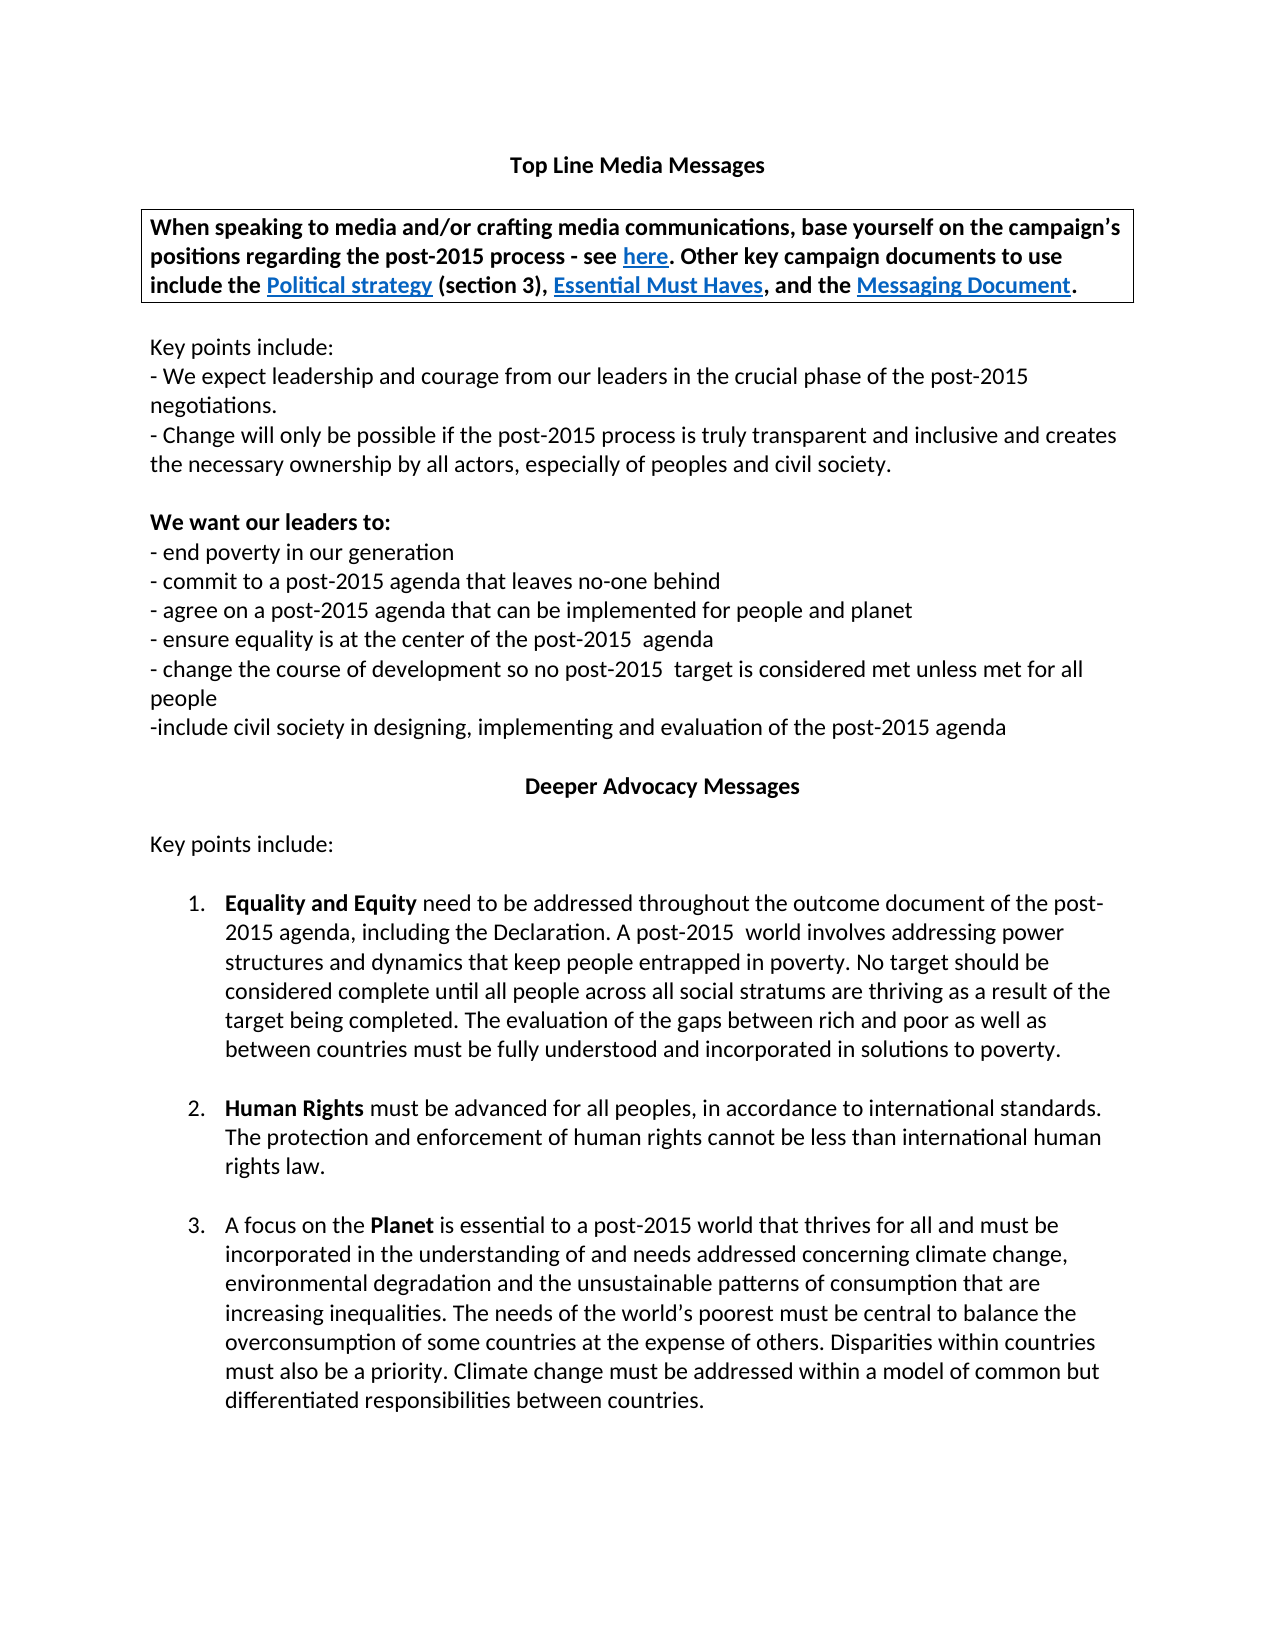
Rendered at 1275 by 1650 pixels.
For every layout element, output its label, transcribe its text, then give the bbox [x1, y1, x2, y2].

text - agree on a post-2015 agenda that can be implemented for people and planet [150, 595, 1125, 624]
list A focus on the Planet is essential to a post-2015 world that thrives for all and must be incorporated in the understanding of and needs addressed concerning climate change, environmental degradation and the unsustainable patterns of consumption that are increasing inequalities. The needs of the world’s poorest must be central to balance the overconsumption of some countries at the expense of others. Disparities within countries must also be a priority. Climate change must be addressed within a model of common but differentiated responsibilities between countries. [187, 1210, 1125, 1415]
text - ensure equality is at the center of the post-2015 agenda [150, 624, 1125, 654]
text When speaking to media and/or crafting media communications, base yourself on the campaign’s positions regarding the post-2015 process - see here. Other key campaign documents to use include the Political strategy (section 3), Essential Must Haves, and the Messaging Document. [142, 210, 1133, 302]
text - change the course of development so no post-2015 target is considered met unless met for all people [150, 654, 1125, 712]
text - commit to a post-2015 agenda that leaves no-one behind [150, 566, 1125, 595]
text We want our leaders to: [150, 507, 1125, 537]
text -include civil society in designing, implementing and evaluation of the post-2015 agenda [150, 712, 1125, 742]
text Key points include: [150, 332, 1125, 361]
text Deeper Advocacy Messages [150, 771, 1125, 800]
text - We expect leadership and courage from our leaders in the crucial phase of the post-2015 negotiations. [150, 361, 1125, 420]
list Equality and Equity need to be addressed throughout the outcome document of the post-2015 agenda, including the Declaration. A post-2015 world involves addressing power structures and dynamics that keep people entrapped in poverty. No target should be considered complete until all people across all social stratums are thriving as a result of the target being completed. The evaluation of the gaps between rich and poor as well as between countries must be fully understood and incorporated in solutions to poverty. [187, 888, 1125, 1064]
text - end poverty in our generation [150, 537, 1125, 566]
text Key points include: [150, 829, 1125, 859]
text Top Line Media Messages [150, 150, 1125, 179]
list Human Rights must be advanced for all peoples, in accordance to international standards. The protection and enforcement of human rights cannot be less than international human rights law. [187, 1093, 1125, 1181]
text - Change will only be possible if the post-2015 process is truly transparent and inclusive and creates the necessary ownership by all actors, especially of peoples and civil society. [150, 420, 1125, 478]
